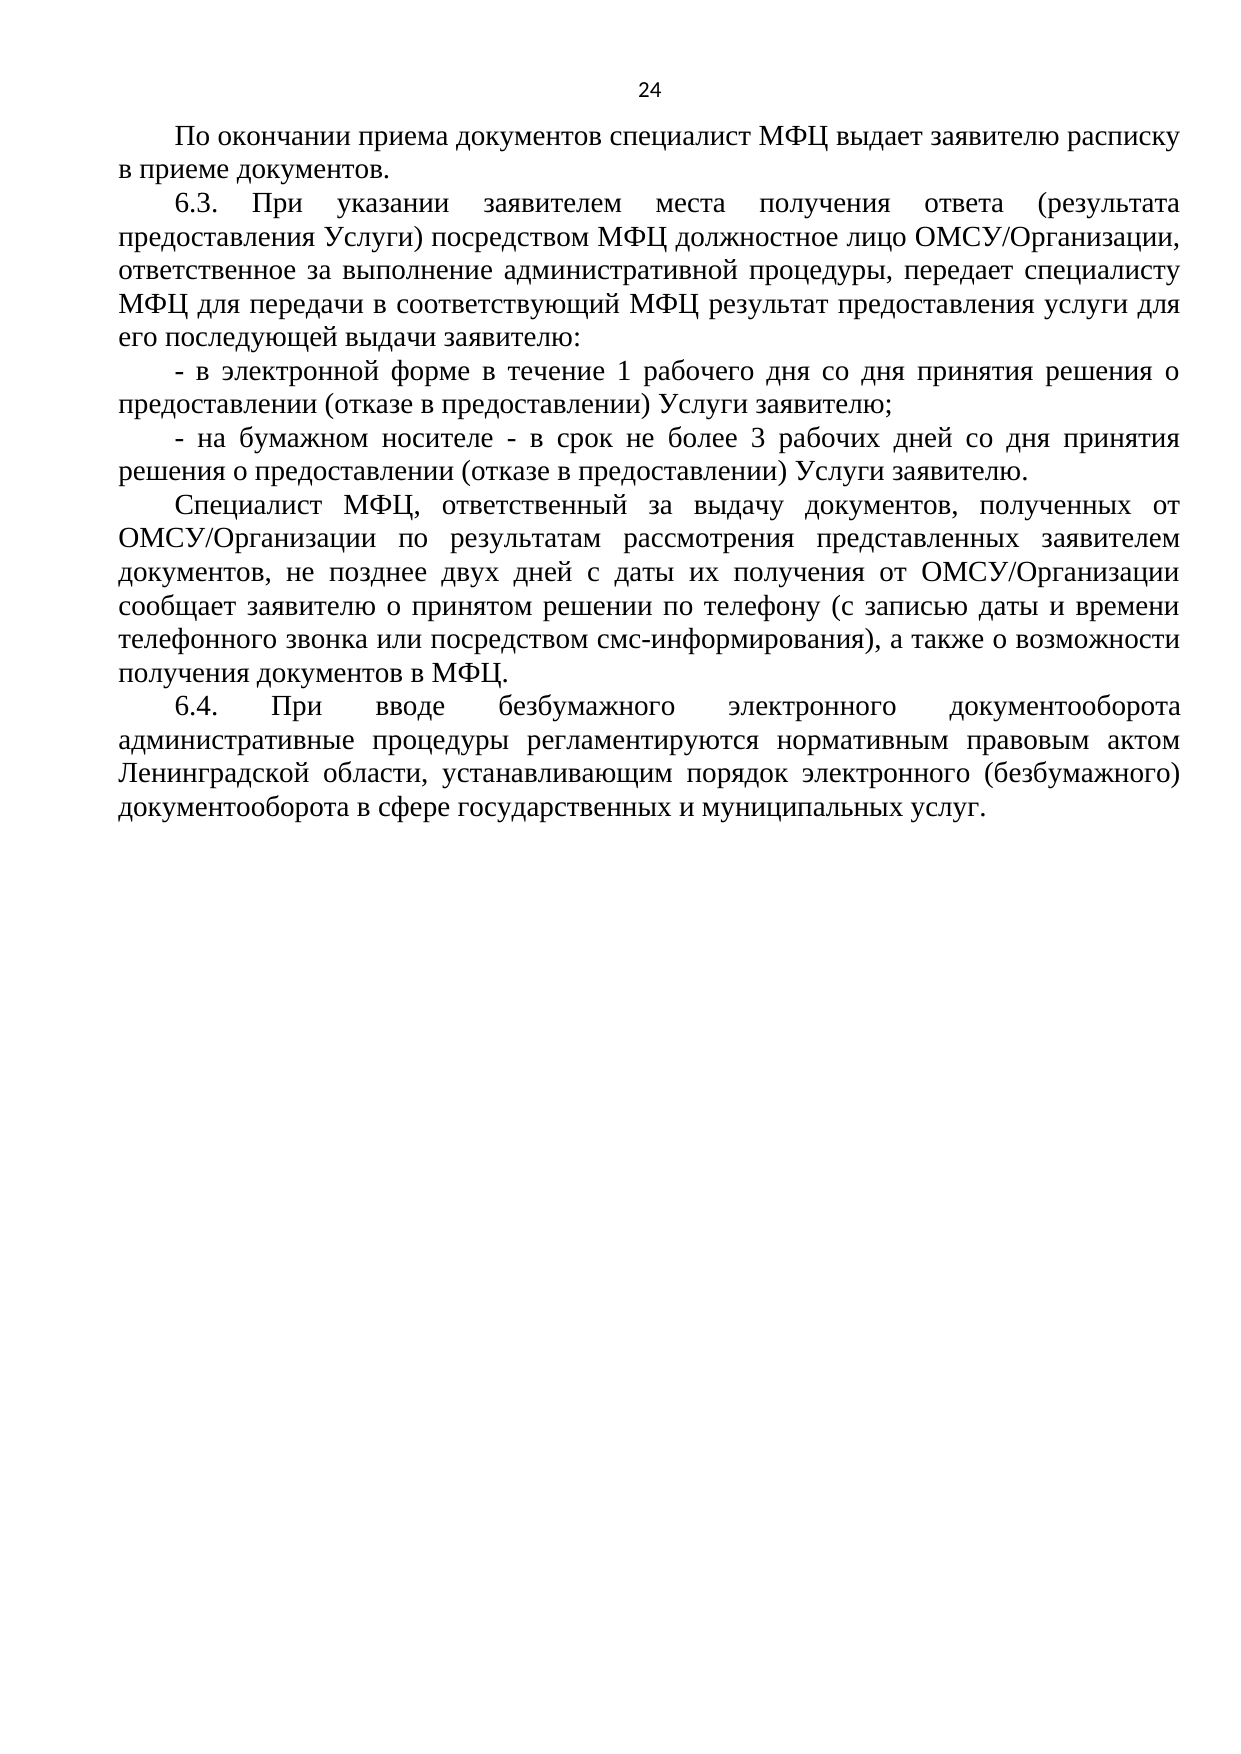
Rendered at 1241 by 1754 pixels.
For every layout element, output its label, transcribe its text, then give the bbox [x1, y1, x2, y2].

text - в электронной форме в течение 1 рабочего дня со дня принятия решения о предоставлении (отказе в предоставлении) Услуги заявителю; [118, 353, 1181, 420]
text - на бумажном носителе - в срок не более 3 рабочих дней со дня принятия решения о предоставлении (отказе в предоставлении) Услуги заявителю. [118, 420, 1181, 487]
text По окончании приема документов специалист МФЦ выдает заявителю расписку в приеме документов. [118, 118, 1181, 185]
text 6.4. При вводе безбумажного электронного документооборота административные процедуры регламентируются нормативным правовым актом Ленинградской области, устанавливающим порядок электронного (безбумажного) документооборота в сфере государственных и муниципальных услуг. [118, 688, 1181, 822]
text 6.3. При указании заявителем места получения ответа (результата предоставления Услуги) посредством МФЦ должностное лицо ОМСУ/Организации, ответственное за выполнение административной процедуры, передает специалисту МФЦ для передачи в соответствующий МФЦ результат предоставления услуги для его последующей выдачи заявителю: [118, 185, 1181, 353]
text Специалист МФЦ, ответственный за выдачу документов, полученных от ОМСУ/Организации по результатам рассмотрения представленных заявителем документов, не позднее двух дней с даты их получения от ОМСУ/Организации сообщает заявителю о принятом решении по телефону (с записью даты и времени телефонного звонка или посредством смс-информирования), а также о возможности получения документов в МФЦ. [118, 487, 1181, 688]
